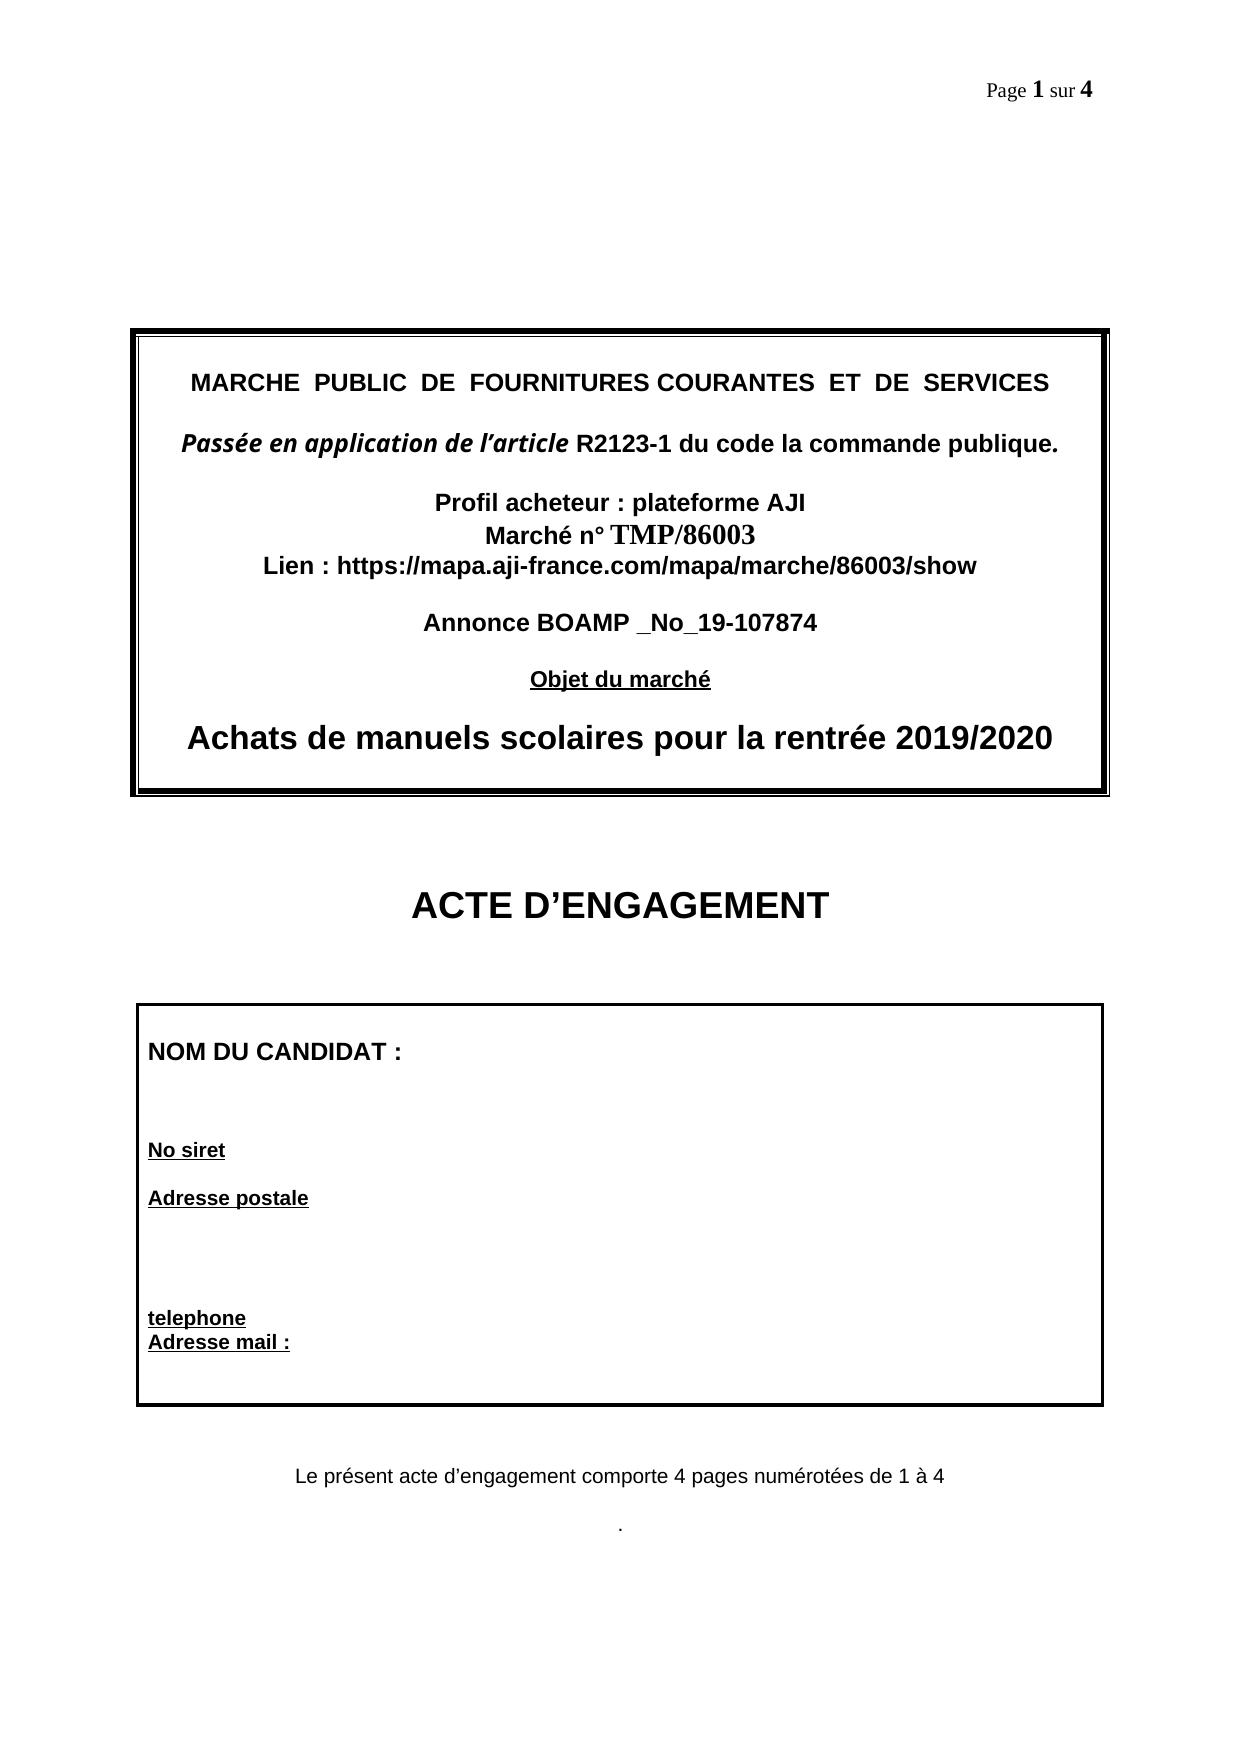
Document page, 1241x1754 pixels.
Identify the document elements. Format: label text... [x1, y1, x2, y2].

text . [148, 1512, 1093, 1536]
subtitle ACTE D’ENGAGEMENT [207, 883, 1033, 926]
text Annonce BOAMP _No_19-107874 [148, 608, 1093, 637]
text Adresse postale [148, 1186, 1093, 1210]
text Objet du marché [148, 666, 1093, 692]
text Profil acheteur : plateforme AJI [148, 488, 1093, 517]
text No siret [148, 1138, 1093, 1162]
text MARCHE PUBLIC DE FOURNITURES COURANTES ET DE SERVICES [148, 368, 1093, 397]
text Achats de manuels scolaires pour la rentrée 2019/2020 [148, 718, 1093, 757]
text Adresse mail : [148, 1329, 1093, 1353]
text NOM DU CANDIDAT : [148, 1037, 1093, 1066]
text Lien : https://mapa.aji-france.com/mapa/marche/86003/show [148, 551, 1093, 579]
text telephone [148, 1306, 1093, 1329]
text Le présent acte d’engagement comporte 4 pages numérotées de 1 à 4 [148, 1464, 1093, 1488]
subtitle Passée en application de l’article R2123-1 du code la commande publique. [148, 426, 1093, 459]
text Marché n° TMP/86003 [148, 517, 1093, 551]
